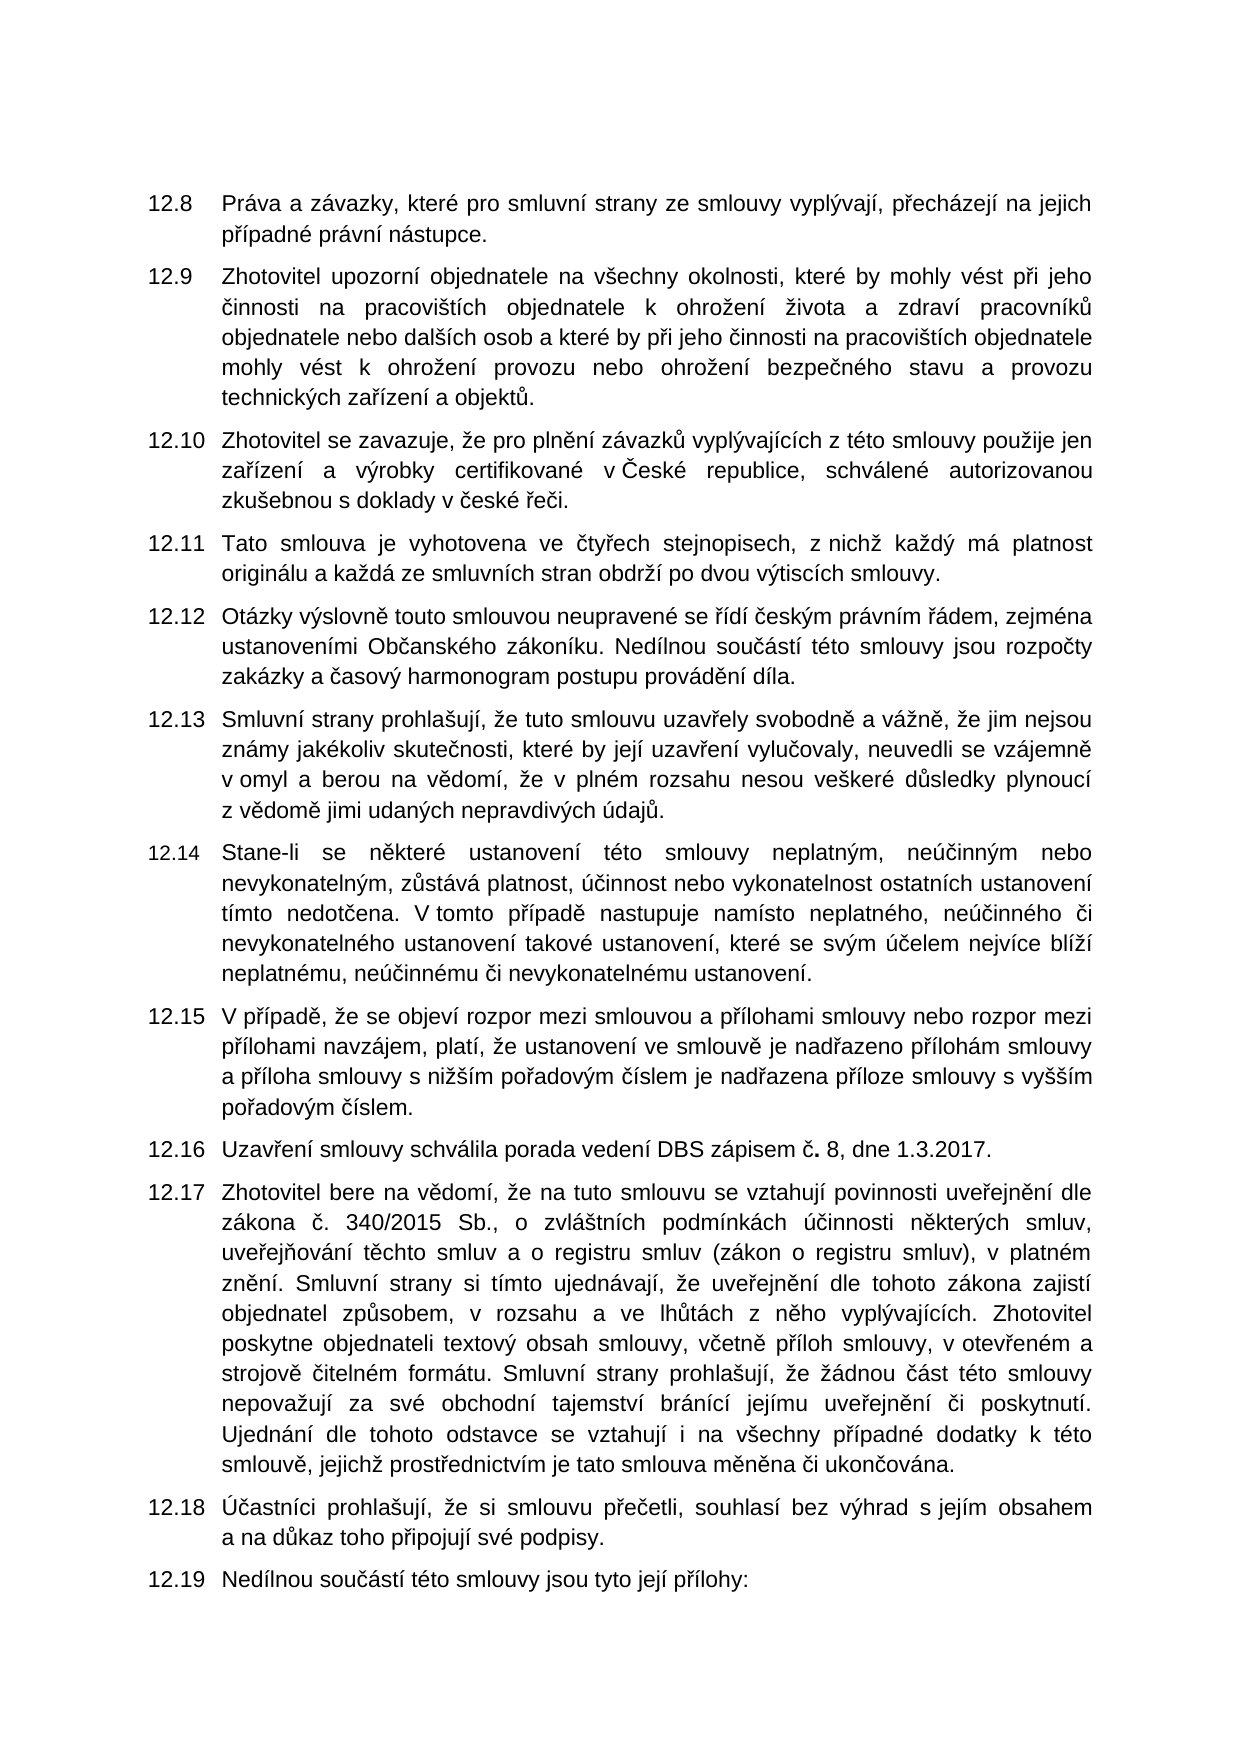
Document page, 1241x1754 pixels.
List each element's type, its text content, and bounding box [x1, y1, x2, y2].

list Účastníci prohlašují, že si smlouvu přečetli, souhlasí bez výhrad s jejím obsahem a na důkaz toho připojují své podpisy. [148, 1493, 1093, 1550]
list Zhotovitel se zavazuje, že pro plnění závazků vyplývajících z této smlouvy použije jen zařízení a výrobky certifikované v České republice, schválené autorizovanou zkušebnou s doklady v české řeči. [148, 427, 1093, 513]
list Otázky výslovně touto smlouvou neupravené se řídí českým právním řádem, zejména ustanoveními Občanského zákoníku. Nedílnou součástí této smlouvy jsou rozpočty zakázky a časový harmonogram postupu provádění díla. [148, 603, 1093, 689]
list Zhotovitel upozorní objednatele na všechny okolnosti, které by mohly vést při jeho činnosti na pracovištích objednatele k ohrožení života a zdraví pracovníků objednatele nebo dalších osob a které by při jeho činnosti na pracovištích objednatele mohly vést k ohrožení provozu nebo ohrožení bezpečného stavu a provozu technických zařízení a objektů. [148, 263, 1093, 410]
list Stane-li se některé ustanovení této smlouvy neplatným, neúčinným nebo nevykonatelným, zůstává platnost, účinnost nebo vykonatelnost ostatních ustanovení tímto nedotčena. V tomto případě nastupuje namísto neplatného, neúčinného či nevykonatelného ustanovení takové ustanovení, které se svým účelem nejvíce blíží neplatnému, neúčinnému či nevykonatelnému ustanovení. [148, 839, 1093, 986]
list V případě, že se objeví rozpor mezi smlouvou a přílohami smlouvy nebo rozpor mezi přílohami navzájem, platí, že ustanovení ve smlouvě je nadřazeno přílohám smlouvy a příloha smlouvy s nižším pořadovým číslem je nadřazena příloze smlouvy s vyšším pořadovým číslem. [148, 1003, 1093, 1120]
list Tato smlouva je vyhotovena ve čtyřech stejnopisech, z nichž každý má platnost originálu a každá ze smluvních stran obdrží po dvou výtiscích smlouvy. [148, 530, 1093, 586]
list Práva a závazky, které pro smluvní strany ze smlouvy vyplývají, přecházejí na jejich případné právní nástupce. [148, 190, 1093, 247]
list Zhotovitel bere na vědomí, že na tuto smlouvu se vztahují povinnosti uveřejnění dle zákona č. 340/2015 Sb., o zvláštních podmínkách účinnosti některých smluv, uveřejňování těchto smluv a o registru smluv (zákon o registru smluv), v platném znění. Smluvní strany si tímto ujednávají, že uveřejnění dle tohoto zákona zajistí objednatel způsobem, v rozsahu a ve lhůtách z něho vyplývajících. Zhotovitel poskytne objednateli textový obsah smlouvy, včetně příloh smlouvy, v otevřeném a strojově čitelném formátu. Smluvní strany prohlašují, že žádnou část této smlouvy nepovažují za své obchodní tajemství bránící jejímu uveřejnění či poskytnutí. Ujednání dle tohoto odstavce se vztahují i na všechny případné dodatky k této smlouvě, jejichž prostřednictvím je tato smlouva měněna či ukončována. [148, 1179, 1093, 1477]
list Nedílnou součástí této smlouvy jsou tyto její přílohy: [148, 1566, 1093, 1593]
list Uzavření smlouvy schválila porada vedení DBS zápisem č. 8, dne 1.3.2017. [148, 1136, 1093, 1162]
list Smluvní strany prohlašují, že tuto smlouvu uzavřely svobodně a vážně, že jim nejsou známy jakékoliv skutečnosti, které by její uzavření vylučovaly, neuvedli se vzájemně v omyl a berou na vědomí, že v plném rozsahu nesou veškeré důsledky plynoucí z vědomě jimi udaných nepravdivých údajů. [148, 706, 1093, 823]
